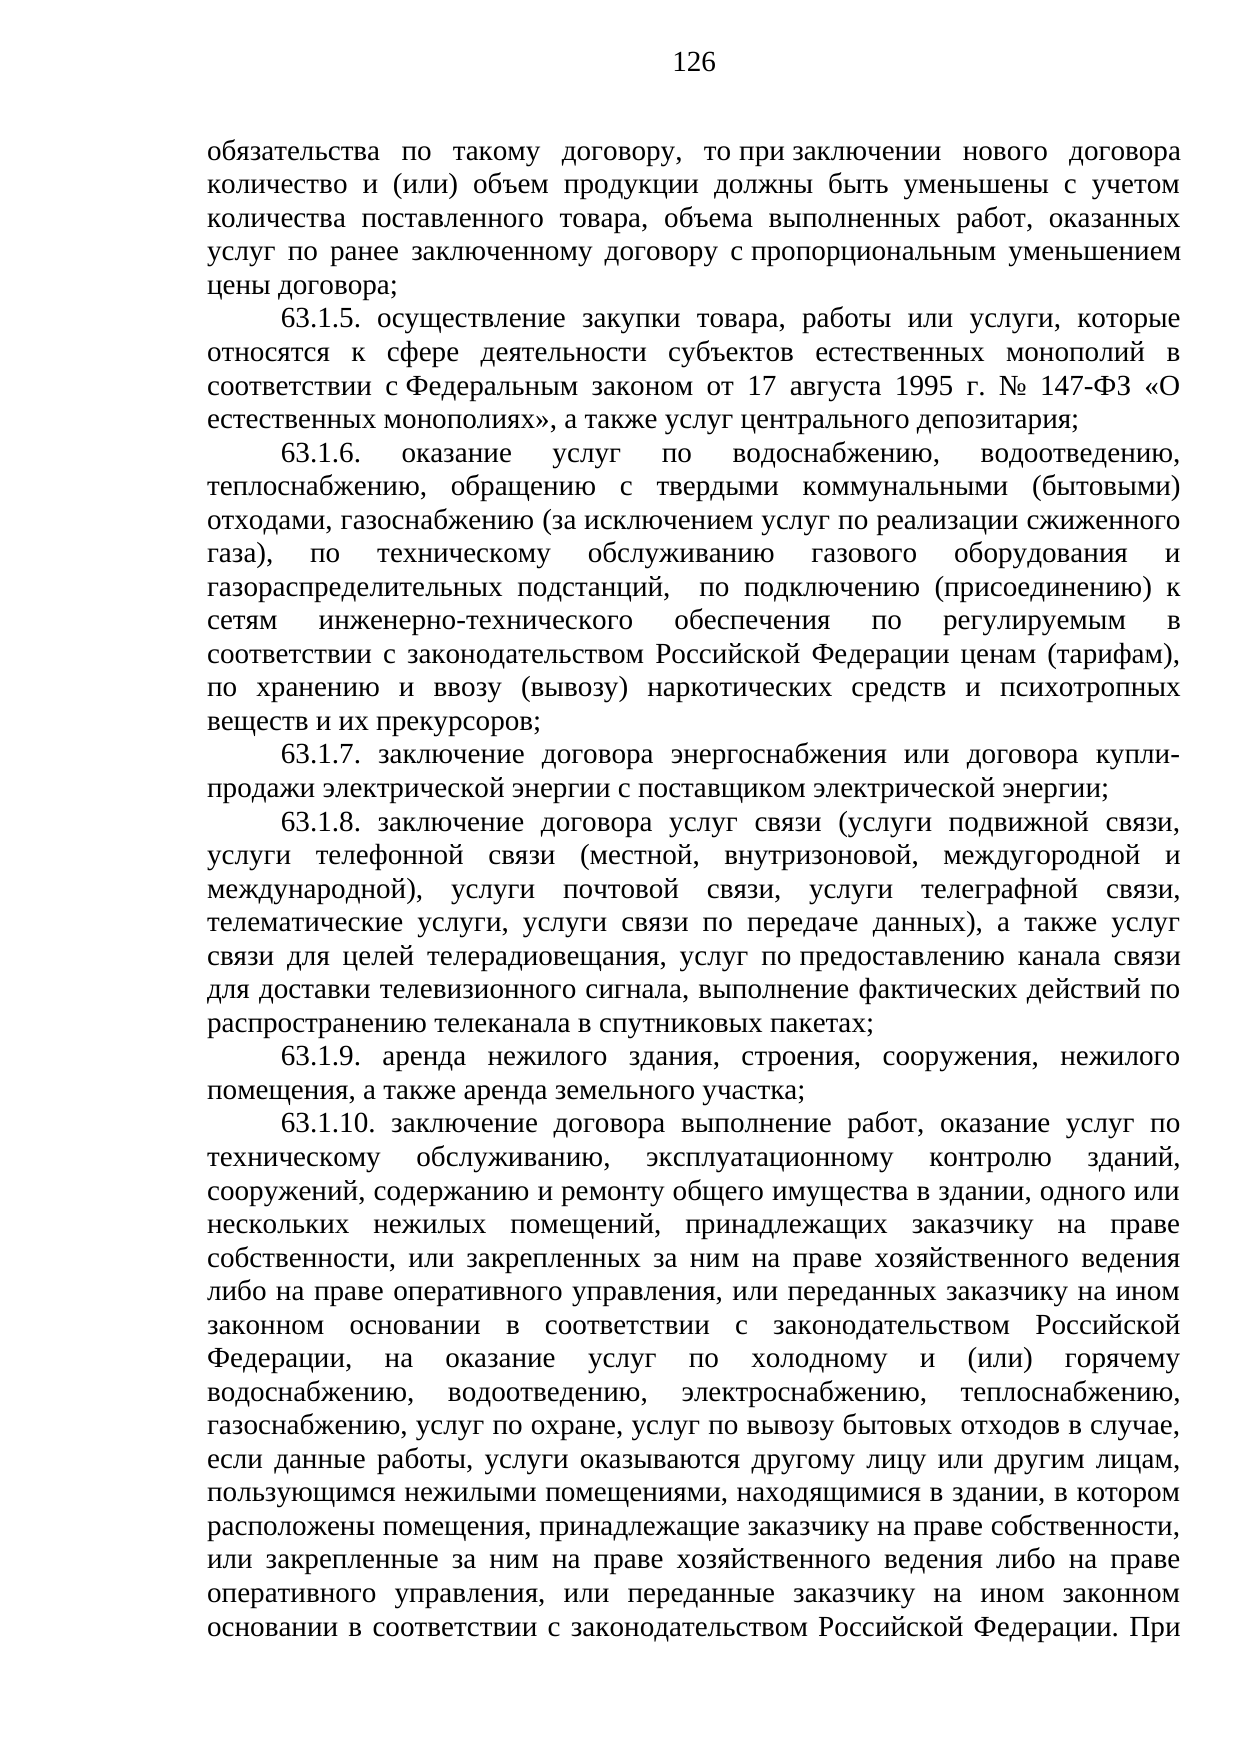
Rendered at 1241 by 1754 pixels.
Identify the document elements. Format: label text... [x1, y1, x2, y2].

text 63.1.7. заключение договора энергоснабжения или договора купли-продажи электрической энергии с поставщиком электрической энергии; [207, 737, 1181, 804]
text 63.1.5. осуществление закупки товара, работы или услуги, которые относятся к сфере деятельности субъектов естественных монополий в соответствии с Федеральным законом от 17 августа 1995 г. № 147-ФЗ «О естественных монополиях», а также услуг центрального депозитария; [207, 301, 1181, 435]
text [207, 133, 1181, 301]
text 63.1.8. заключение договора услуг связи (услуги подвижной связи, услуги телефонной связи (местной, внутризоновой, междугородной и международной), услуги почтовой связи, услуги телеграфной связи, телематические услуги, услуги связи по передаче данных), а также услуг связи для целей телерадиовещания, услуг по предоставлению канала связи для доставки телевизионного сигнала, выполнение фактических действий по распространению телеканала в спутниковых пакетах; [207, 804, 1181, 1038]
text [207, 1106, 1181, 1642]
text 63.1.9. аренда нежилого здания, строения, сооружения, нежилого помещения, а также аренда земельного участка; [207, 1038, 1181, 1106]
text 63.1.6. оказание услуг по водоснабжению, водоотведению, теплоснабжению, обращению с твердыми коммунальными (бытовыми) отходами, газоснабжению (за исключением услуг по реализации сжиженного газа), по техническому обслуживанию газового оборудования и газораспределительных подстанций, по подключению (присоединению) к сетям инженерно-технического обеспечения по регулируемым в соответствии с законодательством Российской Федерации ценам (тарифам), по хранению и ввозу (вывозу) наркотических средств и психотропных веществ и их прекурсоров; [207, 435, 1181, 737]
